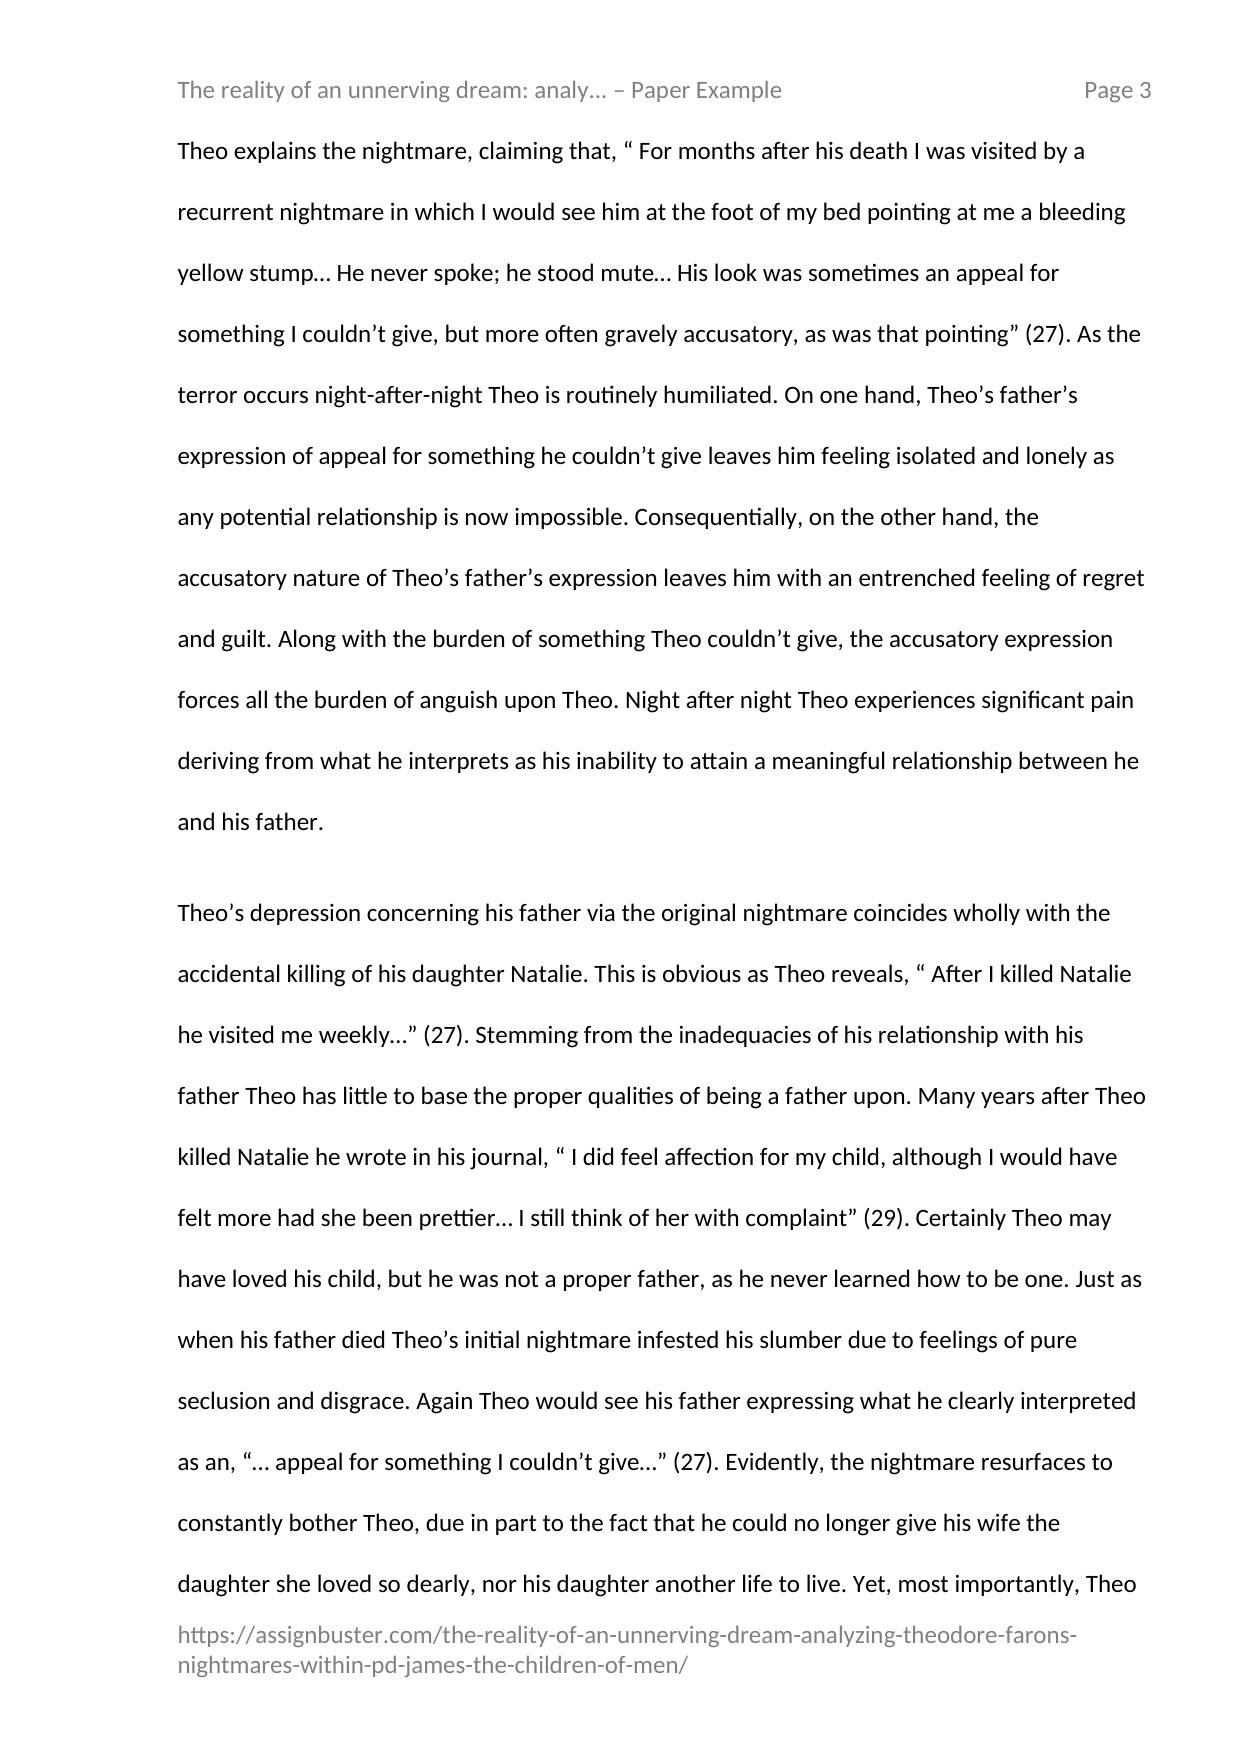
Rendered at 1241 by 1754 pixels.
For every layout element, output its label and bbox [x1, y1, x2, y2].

text [177, 897, 1152, 1599]
text [177, 135, 1152, 837]
